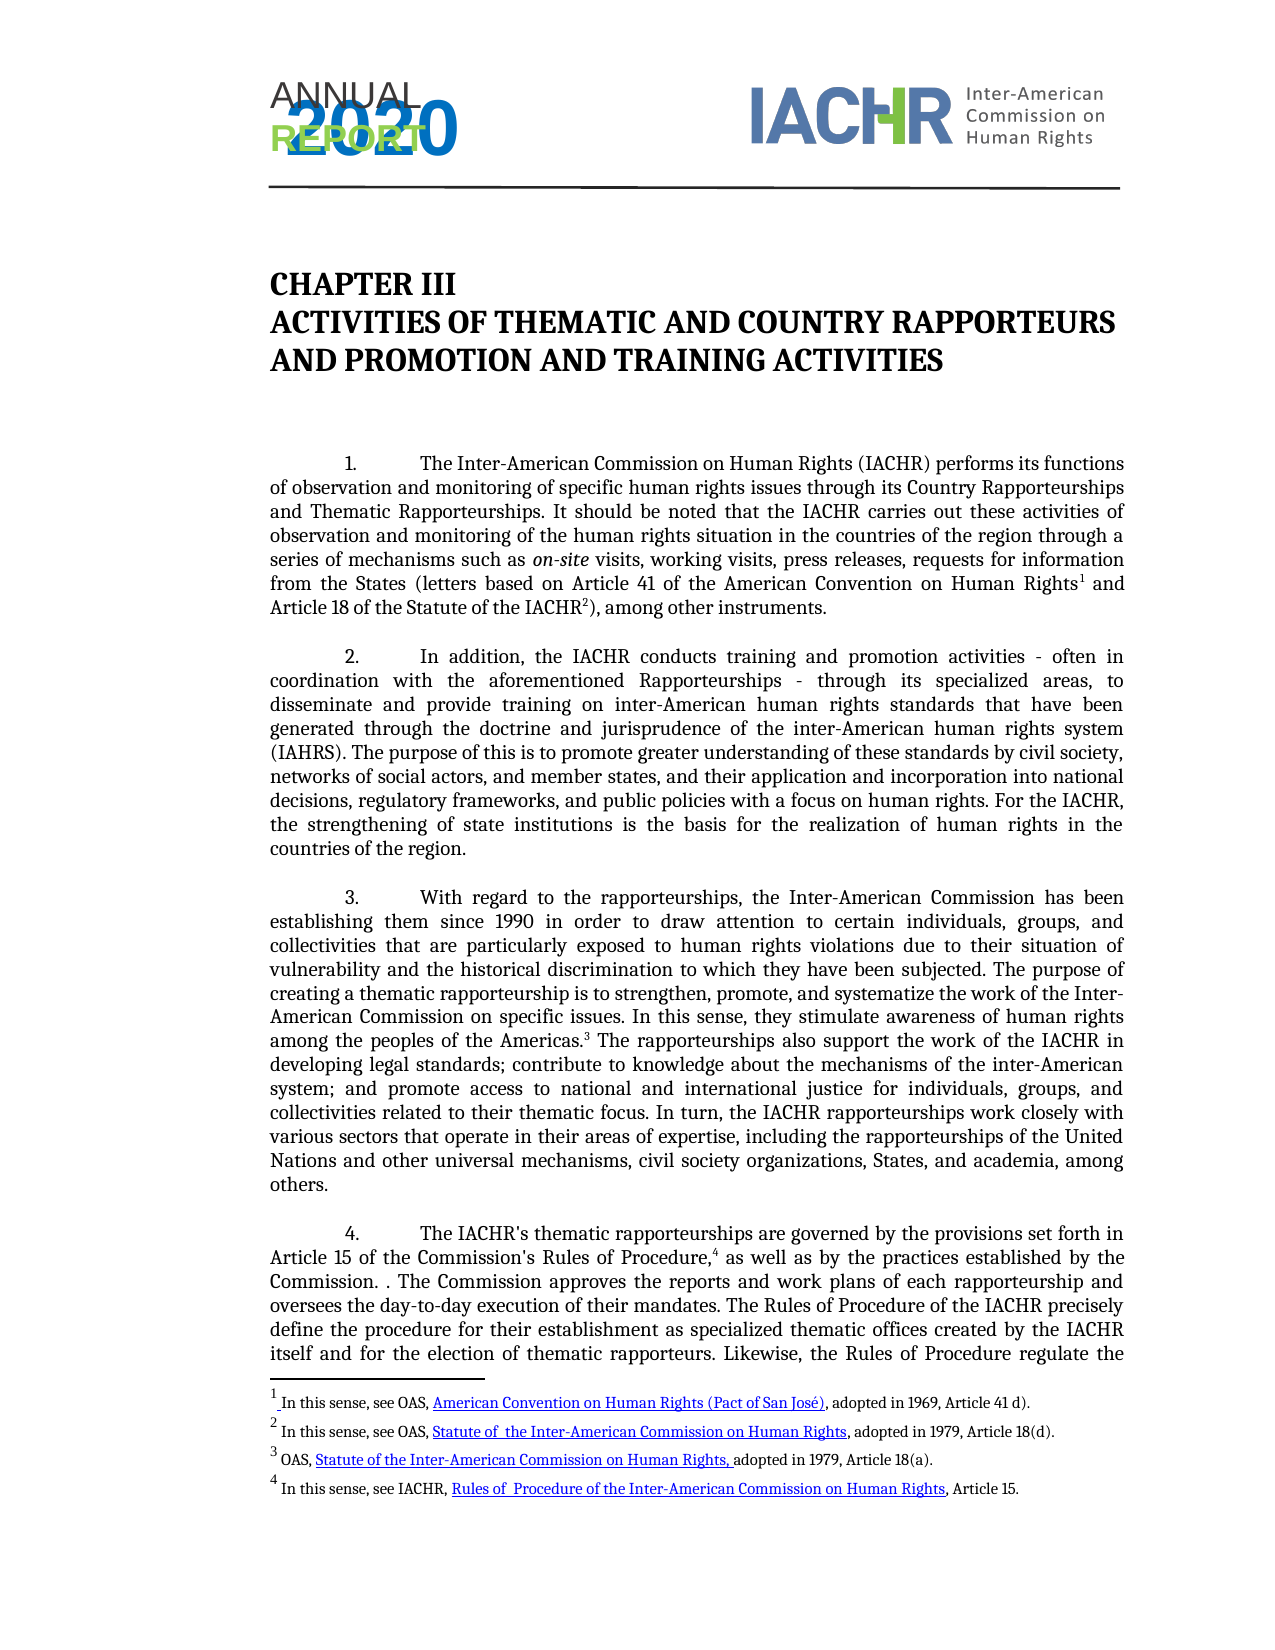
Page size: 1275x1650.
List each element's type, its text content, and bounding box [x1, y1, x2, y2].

list In addition, the IACHR conducts training and promotion activities - often in coordination with the aforementioned Rapporteurships - through its specialized areas, to disseminate and provide training on inter-American human rights standards that have been generated through the doctrine and jurisprudence of the inter-American human rights system (IAHRS). The purpose of this is to promote greater understanding of these standards by civil society, networks of social actors, and member states, and their application and incorporation into national decisions, regulatory frameworks, and public policies with a focus on human rights. For the IACHR, the strengthening of state institutions is the basis for the realization of human rights in the countries of the region. [270, 645, 1125, 860]
text CHAPTER III [270, 265, 1125, 303]
list The Inter-American Commission on Human Rights (IACHR) performs its functions of observation and monitoring of specific human rights issues through its Country Rapporteurships and Thematic Rapporteurships. It should be noted that the IACHR carries out these activities of observation and monitoring of the human rights situation in the countries of the region through a series of mechanisms such as on-site visits, working visits, press releases, requests for information from the States (letters based on Article 41 of the American Convention on Human Rights and Article 18 of the Statute of the IACHR), among other instruments. [270, 452, 1125, 620]
text ACTIVITIES OF THEMATIC AND COUNTRY RAPPORTEURS AND PROMOTION AND TRAINING ACTIVITIES [270, 303, 1125, 380]
picture [734, 70, 1125, 163]
list With regard to the rapporteurships, the Inter-American Commission has been establishing them since 1990 in order to draw attention to certain individuals, groups, and collectivities that are particularly exposed to human rights violations due to their situation of vulnerability and the historical discrimination to which they have been subjected. The purpose of creating a thematic rapporteurship is to strengthen, promote, and systematize the work of the Inter-American Commission on specific issues. In this sense, they stimulate awareness of human rights among the peoples of the Americas. The rapporteurships also support the work of the IACHR in developing legal standards; contribute to knowledge about the mechanisms of the inter-American system; and promote access to national and international justice for individuals, groups, and collectivities related to their thematic focus. In turn, the IACHR rapporteurships work closely with various sectors that operate in their areas of expertise, including the rapporteurships of the United Nations and other universal mechanisms, civil society organizations, States, and academia, among others. [270, 885, 1125, 1197]
